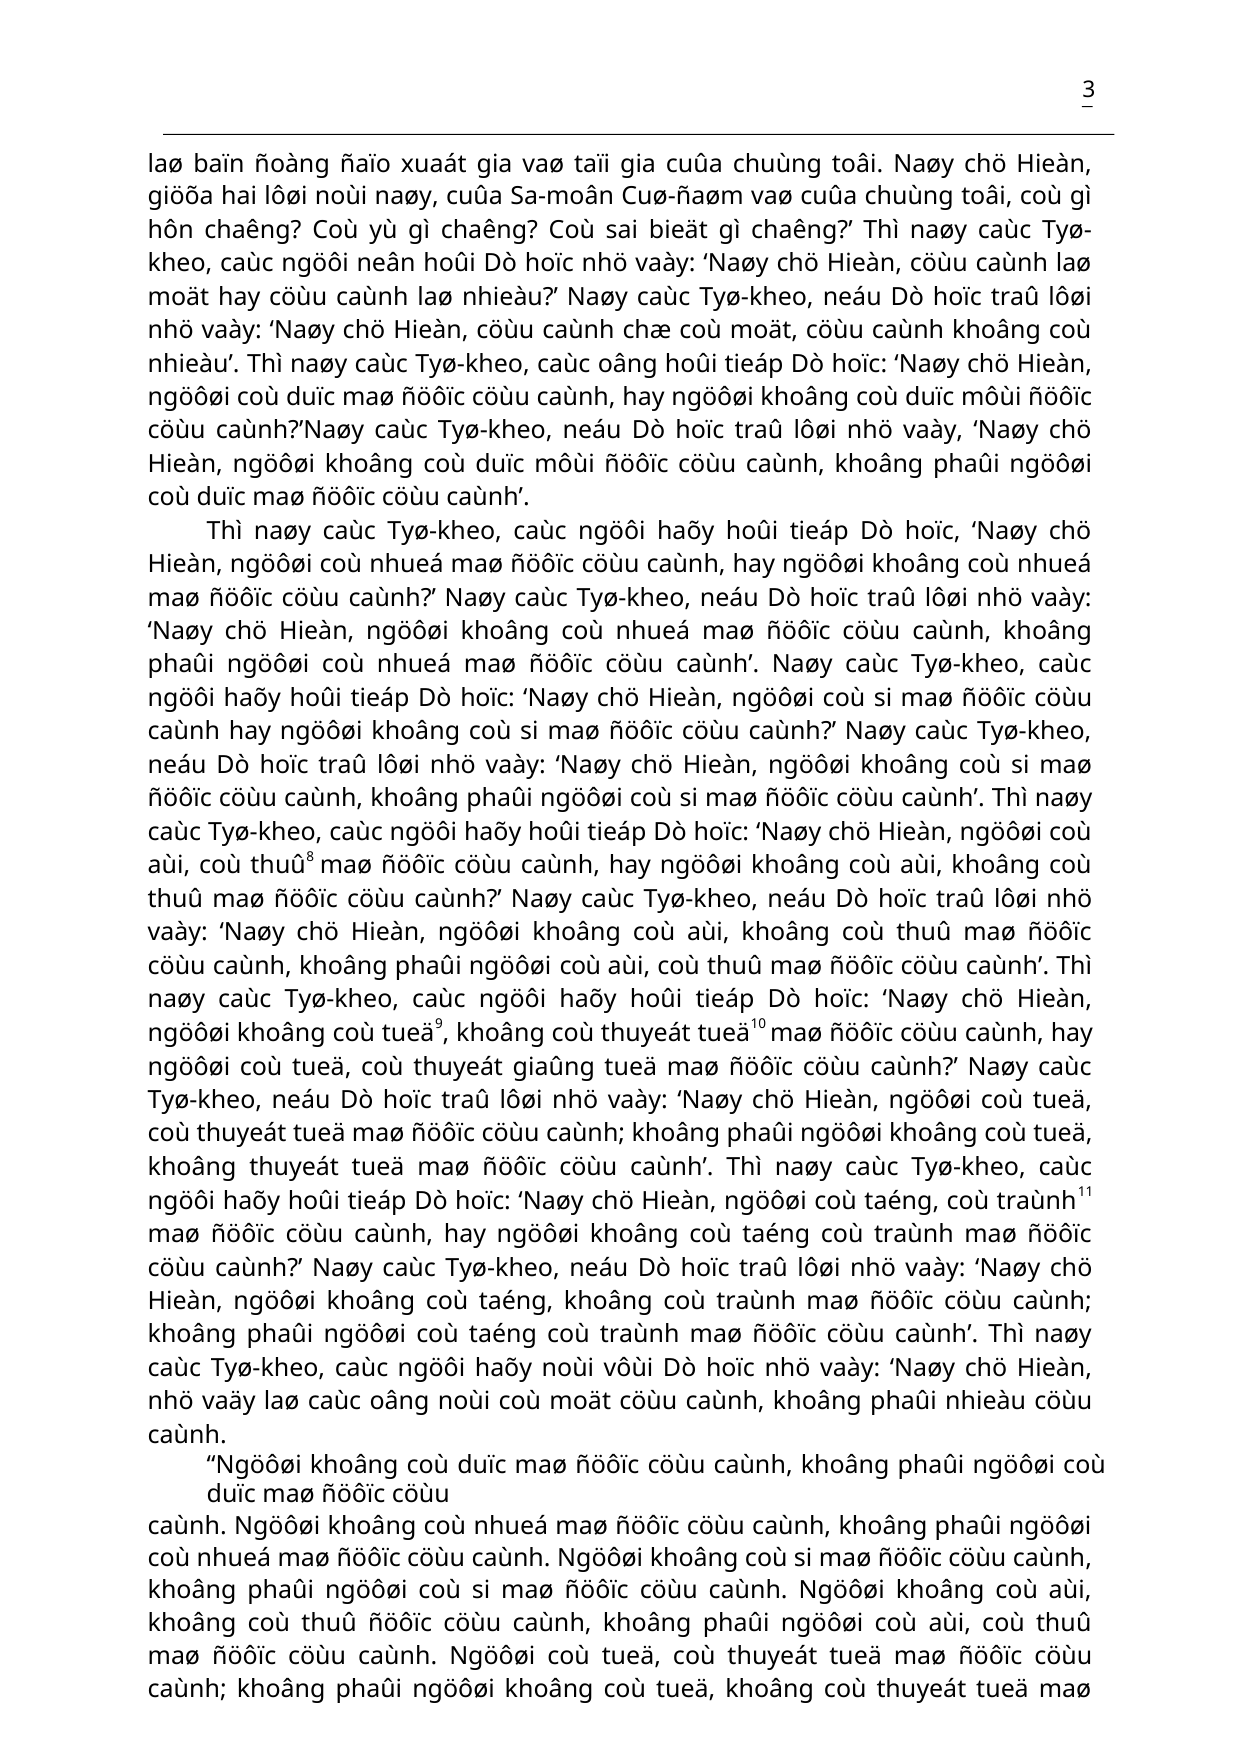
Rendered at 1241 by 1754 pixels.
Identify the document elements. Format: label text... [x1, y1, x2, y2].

text laø baïn ñoàng ñaïo xuaát gia vaø taïi gia cuûa chuùng toâi. Naøy chö Hieàn, giöõa hai lôøi noùi naøy, cuûa Sa-moân Cuø-ñaøm vaø cuûa chuùng toâi, coù gì hôn chaêng? Coù yù gì chaêng? Coù sai bieät gì chaêng?’ Thì naøy caùc Tyø-kheo, caùc ngöôi neân hoûi Dò hoïc nhö vaày: ‘Naøy chö Hieàn, cöùu caùnh laø moät hay cöùu caùnh laø nhieàu?’ Naøy caùc Tyø-kheo, neáu Dò hoïc traû lôøi nhö vaày: ‘Naøy chö Hieàn, cöùu caùnh chæ coù moät, cöùu caùnh khoâng coù nhieàu’. Thì naøy caùc Tyø-kheo, caùc oâng hoûi tieáp Dò hoïc: ‘Naøy chö Hieàn, ngöôøi coù duïc maø ñöôïc cöùu caùnh, hay ngöôøi khoâng coù duïc môùi ñöôïc cöùu caùnh?’Naøy caùc Tyø-kheo, neáu Dò hoïc traû lôøi nhö vaày, ‘Naøy chö Hieàn, ngöôøi khoâng coù duïc môùi ñöôïc cöùu caùnh, khoâng phaûi ngöôøi coù duïc maø ñöôïc cöùu caùnh’. [147, 145, 1093, 513]
text Thì naøy caùc Tyø-kheo, caùc ngöôi haõy hoûi tieáp Dò hoïc, ‘Naøy chö Hieàn, ngöôøi coù nhueá maø ñöôïc cöùu caùnh, hay ngöôøi khoâng coù nhueá maø ñöôïc cöùu caùnh?’ Naøy caùc Tyø-kheo, neáu Dò hoïc traû lôøi nhö vaày: ‘Naøy chö Hieàn, ngöôøi khoâng coù nhueá maø ñöôïc cöùu caùnh, khoâng phaûi ngöôøi coù nhueá maø ñöôïc cöùu caùnh’. Naøy caùc Tyø-kheo, caùc ngöôi haõy hoûi tieáp Dò hoïc: ‘Naøy chö Hieàn, ngöôøi coù si maø ñöôïc cöùu caùnh hay ngöôøi khoâng coù si maø ñöôïc cöùu caùnh?’ Naøy caùc Tyø-kheo, neáu Dò hoïc traû lôøi nhö vaày: ‘Naøy chö Hieàn, ngöôøi khoâng coù si maø ñöôïc cöùu caùnh, khoâng phaûi ngöôøi coù si maø ñöôïc cöùu caùnh’. Thì naøy caùc Tyø-kheo, caùc ngöôi haõy hoûi tieáp Dò hoïc: ‘Naøy chö Hieàn, ngöôøi coù aùi, coù thuû8 maø ñöôïc cöùu caùnh, hay ngöôøi khoâng coù aùi, khoâng coù thuû maø ñöôïc cöùu caùnh?’ Naøy caùc Tyø-kheo, neáu Dò hoïc traû lôøi nhö vaày: ‘Naøy chö Hieàn, ngöôøi khoâng coù aùi, khoâng coù thuû maø ñöôïc cöùu caùnh, khoâng phaûi ngöôøi coù aùi, coù thuû maø ñöôïc cöùu caùnh’. Thì naøy caùc Tyø-kheo, caùc ngöôi haõy hoûi tieáp Dò hoïc: ‘Naøy chö Hieàn, ngöôøi khoâng coù tueä9, khoâng coù thuyeát tueä10 maø ñöôïc cöùu caùnh, hay ngöôøi coù tueä, coù thuyeát giaûng tueä maø ñöôïc cöùu caùnh?’ Naøy caùc Tyø-kheo, neáu Dò hoïc traû lôøi nhö vaày: ‘Naøy chö Hieàn, ngöôøi coù tueä, coù thuyeát tueä maø ñöôïc cöùu caùnh; khoâng phaûi ngöôøi khoâng coù tueä, khoâng thuyeát tueä maø ñöôïc cöùu caùnh’. Thì naøy caùc Tyø-kheo, caùc ngöôi haõy hoûi tieáp Dò hoïc: ‘Naøy chö Hieàn, ngöôøi coù taéng, coù traùnh11 maø ñöôïc cöùu caùnh, hay ngöôøi khoâng coù taéng coù traùnh maø ñöôïc cöùu caùnh?’ Naøy caùc Tyø-kheo, neáu Dò hoïc traû lôøi nhö vaày: ‘Naøy chö Hieàn, ngöôøi khoâng coù taéng, khoâng coù traùnh maø ñöôïc cöùu caùnh; khoâng phaûi ngöôøi coù taéng coù traùnh maø ñöôïc cöùu caùnh’. Thì naøy caùc Tyø-kheo, caùc ngöôi haõy noùi vôùi Dò hoïc nhö vaày: ‘Naøy chö Hieàn, nhö vaäy laø caùc oâng noùi coù moät cöùu caùnh, khoâng phaûi nhieàu cöùu caùnh. [147, 513, 1093, 1450]
text “Ngöôøi khoâng coù duïc maø ñöôïc cöùu caùnh, khoâng phaûi ngöôøi coù duïc maø ñöôïc cöùu [206, 1450, 1107, 1508]
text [147, 1508, 1093, 1704]
